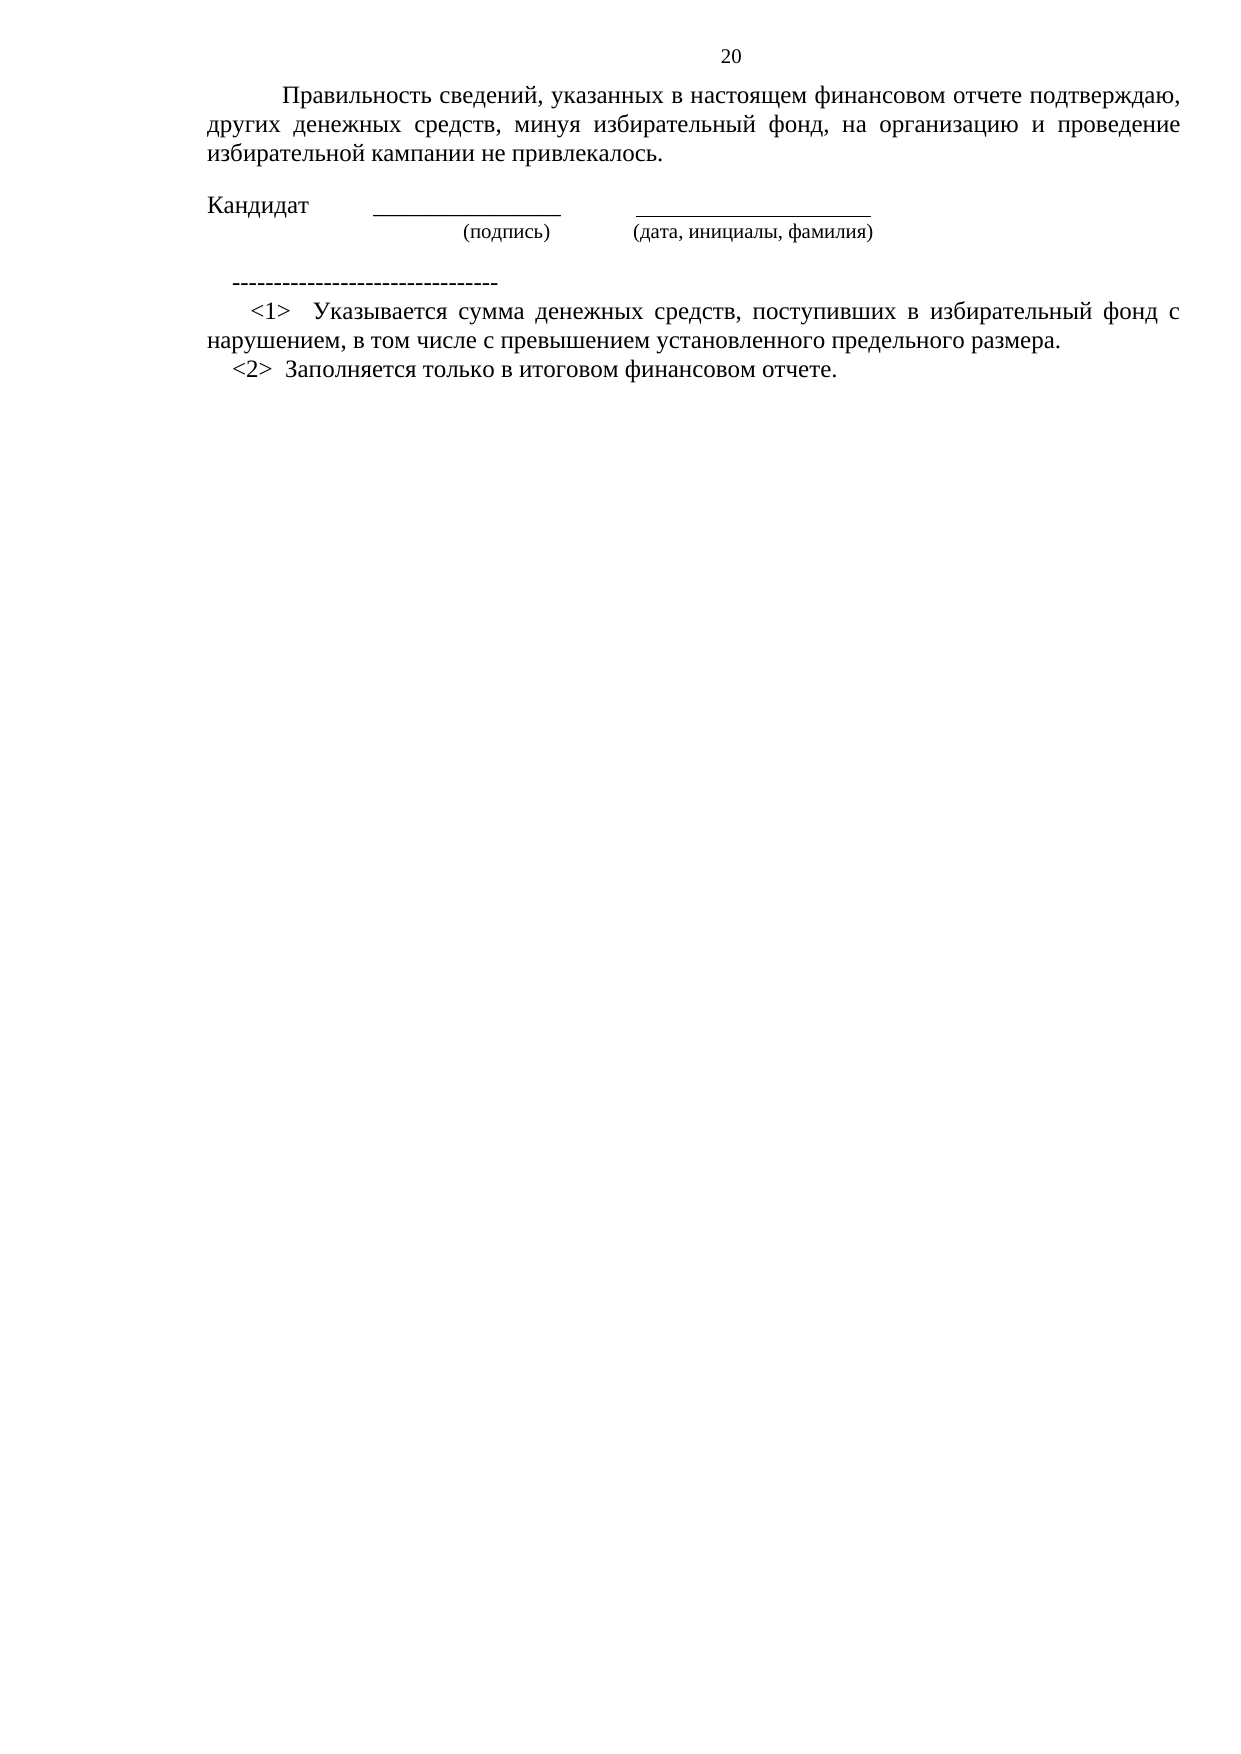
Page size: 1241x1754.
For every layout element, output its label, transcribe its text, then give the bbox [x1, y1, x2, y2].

text (подпись) (дата, инициалы, фамилия) [207, 219, 1181, 243]
text <1> Указывается сумма денежных средств, поступивших в избирательный фонд с нарушением, в том числе с превышением установленного предельного размера. [207, 296, 1181, 354]
text <2> Заполняется только в итоговом финансовом отчете. [207, 354, 1181, 382]
text -------------------------------- [207, 267, 1181, 296]
text Правильность сведений, указанных в настоящем финансовом отчете подтверждаю, других денежных средств, минуя избирательный фонд, на организацию и проведение избирательной кампании не привлекалось. [207, 80, 1181, 167]
text Кандидат _______________ [207, 191, 1181, 219]
